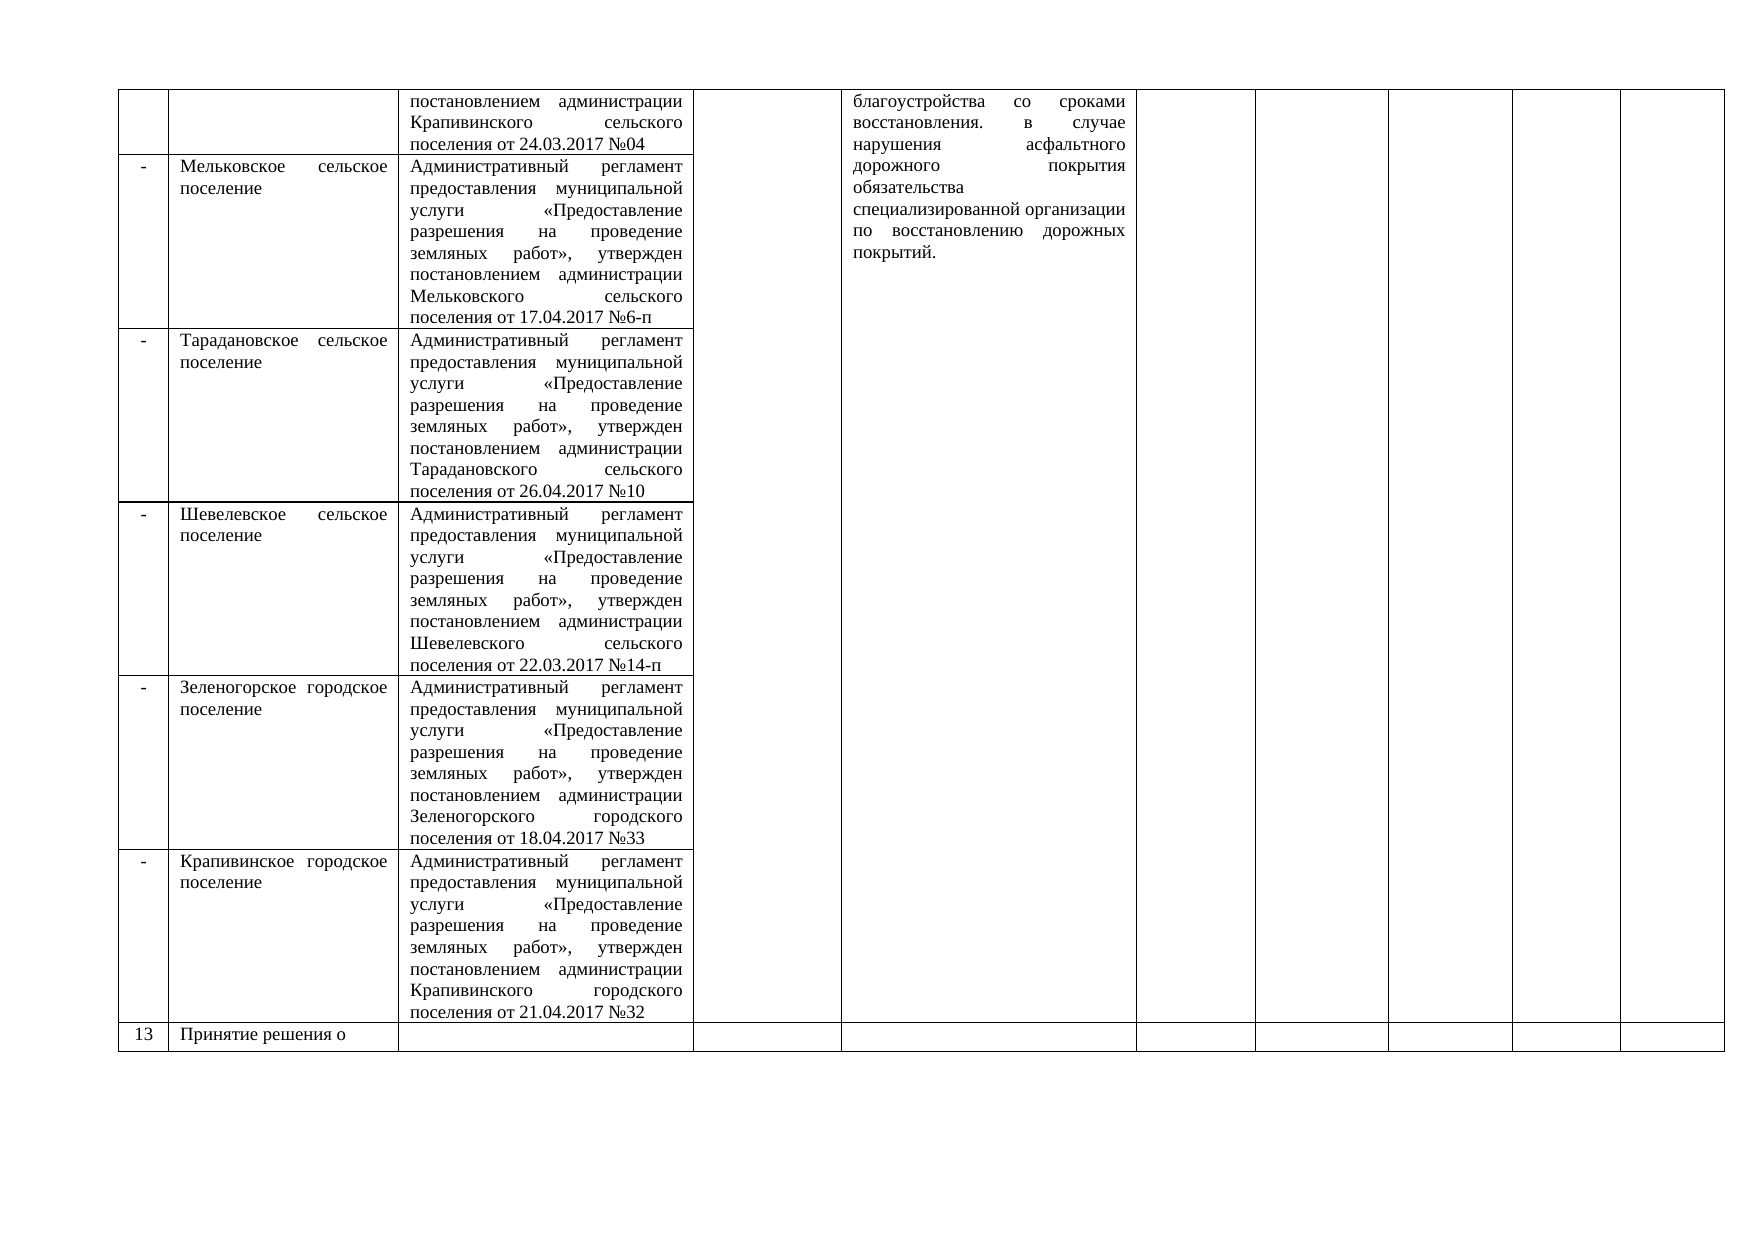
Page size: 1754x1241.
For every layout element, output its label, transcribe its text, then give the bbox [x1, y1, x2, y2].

table_cell Зеленогорское городское поселение [169, 676, 398, 848]
table_cell - [119, 329, 168, 501]
table_cell [1256, 1023, 1388, 1051]
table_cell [399, 90, 693, 154]
table_cell - [119, 676, 168, 848]
table_cell - [119, 850, 168, 1022]
table_cell Мельковское сельское поселение [169, 155, 398, 328]
table_cell Административный регламент предоставления муниципальной услуги «Предоставление разрешения на проведение земляных работ», утвержден постановлением администрации Крапивинского городского поселения от 21.04.2017 №32 [399, 850, 693, 1022]
table_cell Административный регламент предоставления муниципальной услуги «Предоставление разрешения на проведение земляных работ», утвержден постановлением администрации Мельковского сельского поселения от 17.04.2017 №6-п [399, 155, 693, 328]
table_cell [694, 1023, 841, 1051]
table_cell - [119, 155, 168, 328]
table_cell Административный регламент предоставления муниципальной услуги «Предоставление разрешения на проведение земляных работ», утвержден постановлением администрации Зеленогорского городского поселения от 18.04.2017 №33 [399, 676, 693, 848]
table_cell Крапивинское городское поселение [169, 850, 398, 1022]
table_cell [169, 90, 398, 154]
table_cell Административный регламент предоставления муниципальной услуги «Предоставление разрешения на проведение земляных работ», утвержден постановлением администрации Тарадановского сельского поселения от 26.04.2017 №10 [399, 329, 693, 501]
table_cell [399, 1023, 693, 1051]
table_cell [1389, 1023, 1512, 1051]
table_cell [842, 1023, 1136, 1051]
table_cell Административный регламент предоставления муниципальной услуги «Предоставление разрешения на проведение земляных работ», утвержден постановлением администрации Шевелевского сельского поселения от 22.03.2017 №14-п [399, 503, 693, 675]
table_cell [1513, 1023, 1620, 1051]
table_cell Тарадановское сельское поселение [169, 329, 398, 501]
table_cell - [119, 503, 168, 675]
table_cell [169, 1023, 398, 1051]
table_cell 136 [119, 1023, 168, 1051]
table_cell - [119, 90, 168, 154]
table_cell [1621, 1023, 1724, 1051]
table_cell [1137, 1023, 1255, 1051]
table_cell Шевелевское сельское поселение [169, 503, 398, 675]
